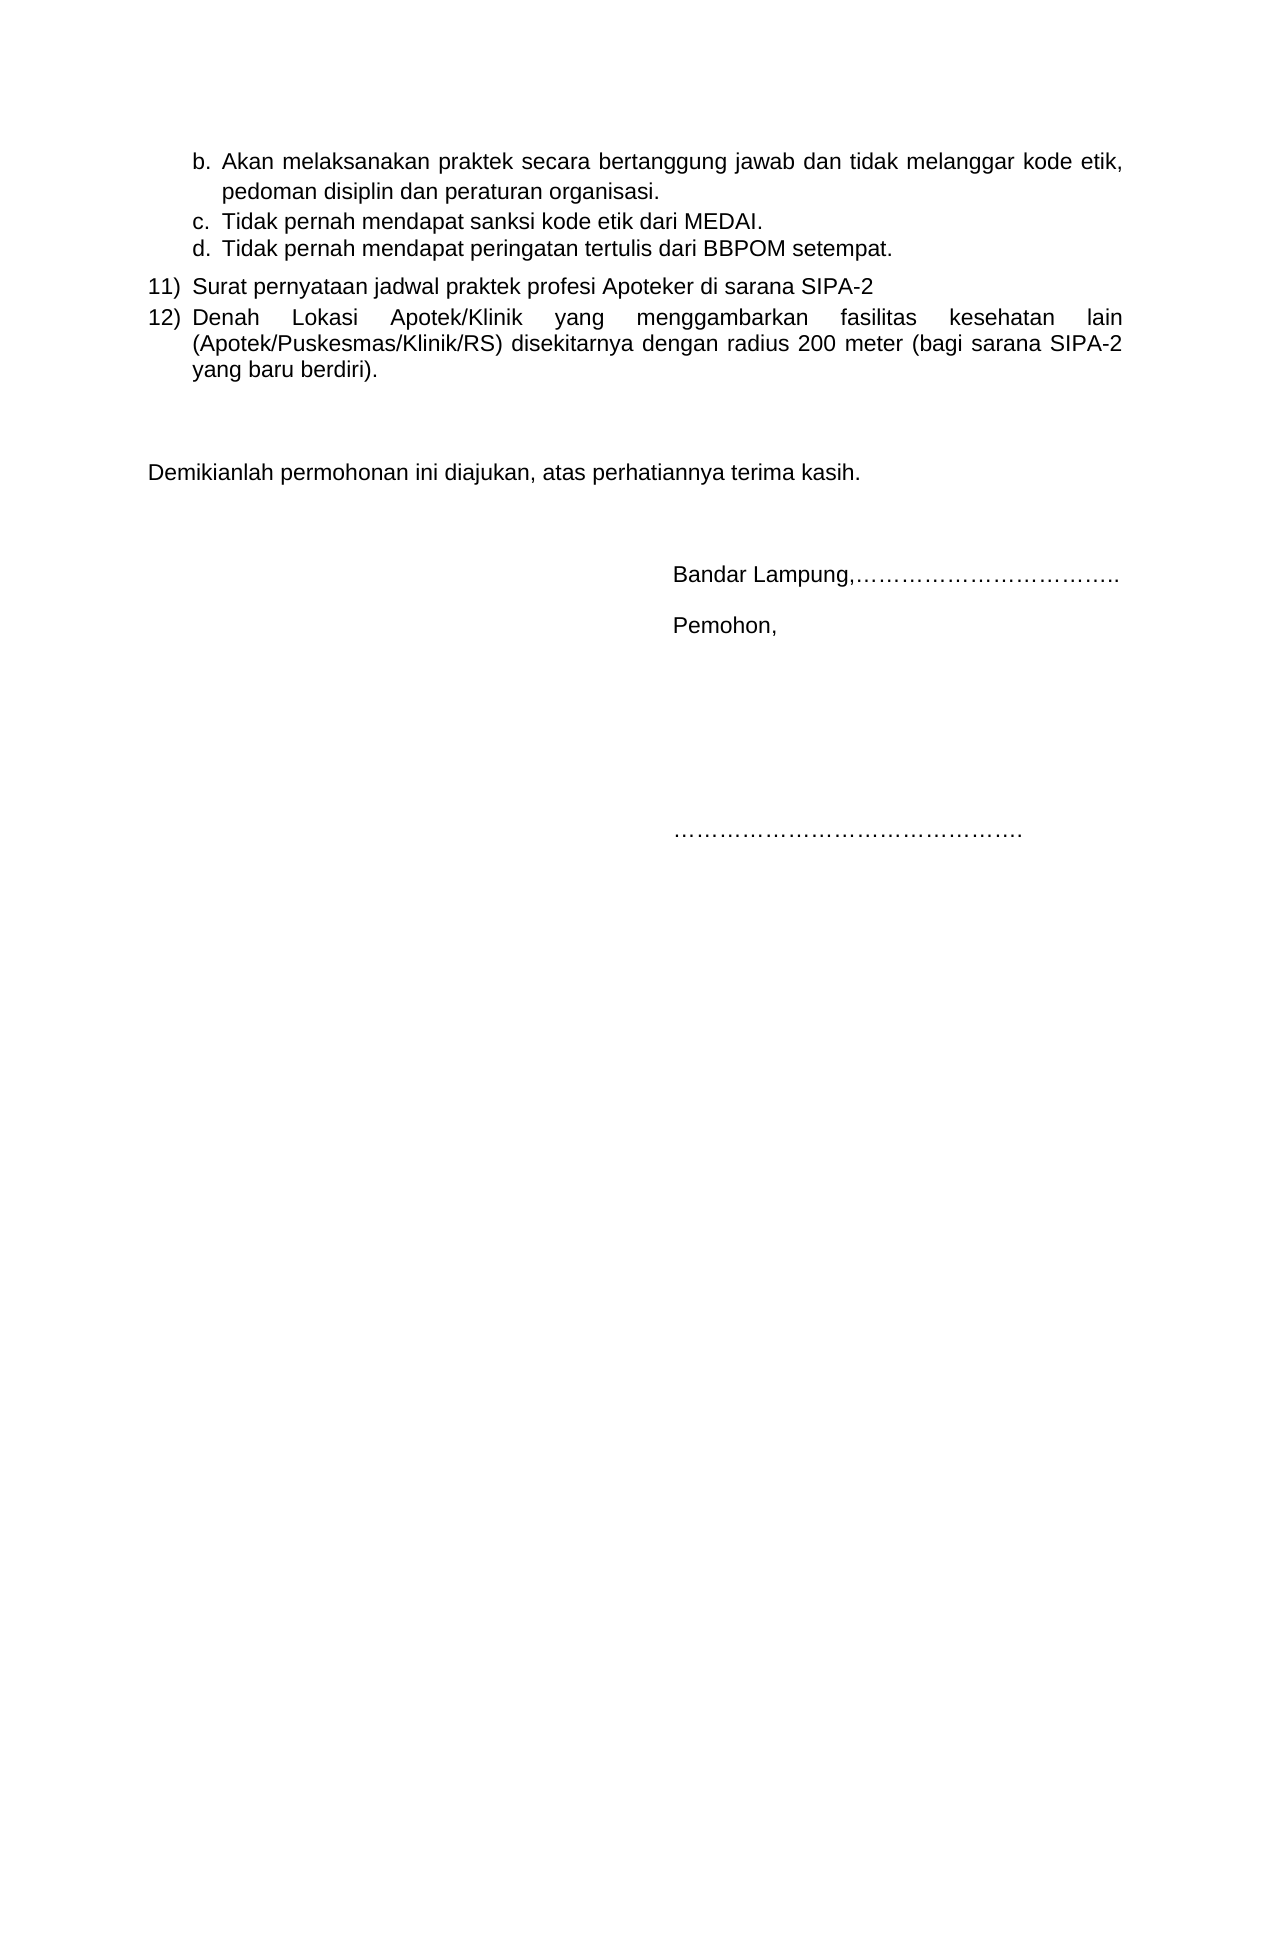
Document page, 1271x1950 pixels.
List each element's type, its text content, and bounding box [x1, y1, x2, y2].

list Denah Lokasi Apotek/Klinik yang menggambarkan fasilitas kesehatan lain (Apotek/Puskesmas/Klinik/RS) disekitarnya dengan radius 200 meter (bagi sarana SIPA-2 yang baru berdiri). [148, 303, 1123, 383]
text Demikianlah permohonan ini diajukan, atas perhatiannya terima kasih. [148, 459, 1123, 485]
text ………………………………………. [598, 816, 1123, 842]
list Akan melaksanakan praktek secara bertanggung jawab dan tidak melanggar kode etik, pedoman disiplin dan peraturan organisasi. [192, 148, 1123, 204]
text Bandar Lampung,…………………………….. [148, 561, 1123, 587]
list Surat pernyataan jadwal praktek profesi Apoteker di sarana SIPA-2 [148, 273, 1123, 300]
text Pemohon, [148, 612, 1123, 638]
list Tidak pernah mendapat peringatan tertulis dari BBPOM setempat. [192, 234, 1123, 261]
list Tidak pernah mendapat sanksi kode etik dari MEDAI. [192, 208, 1123, 234]
